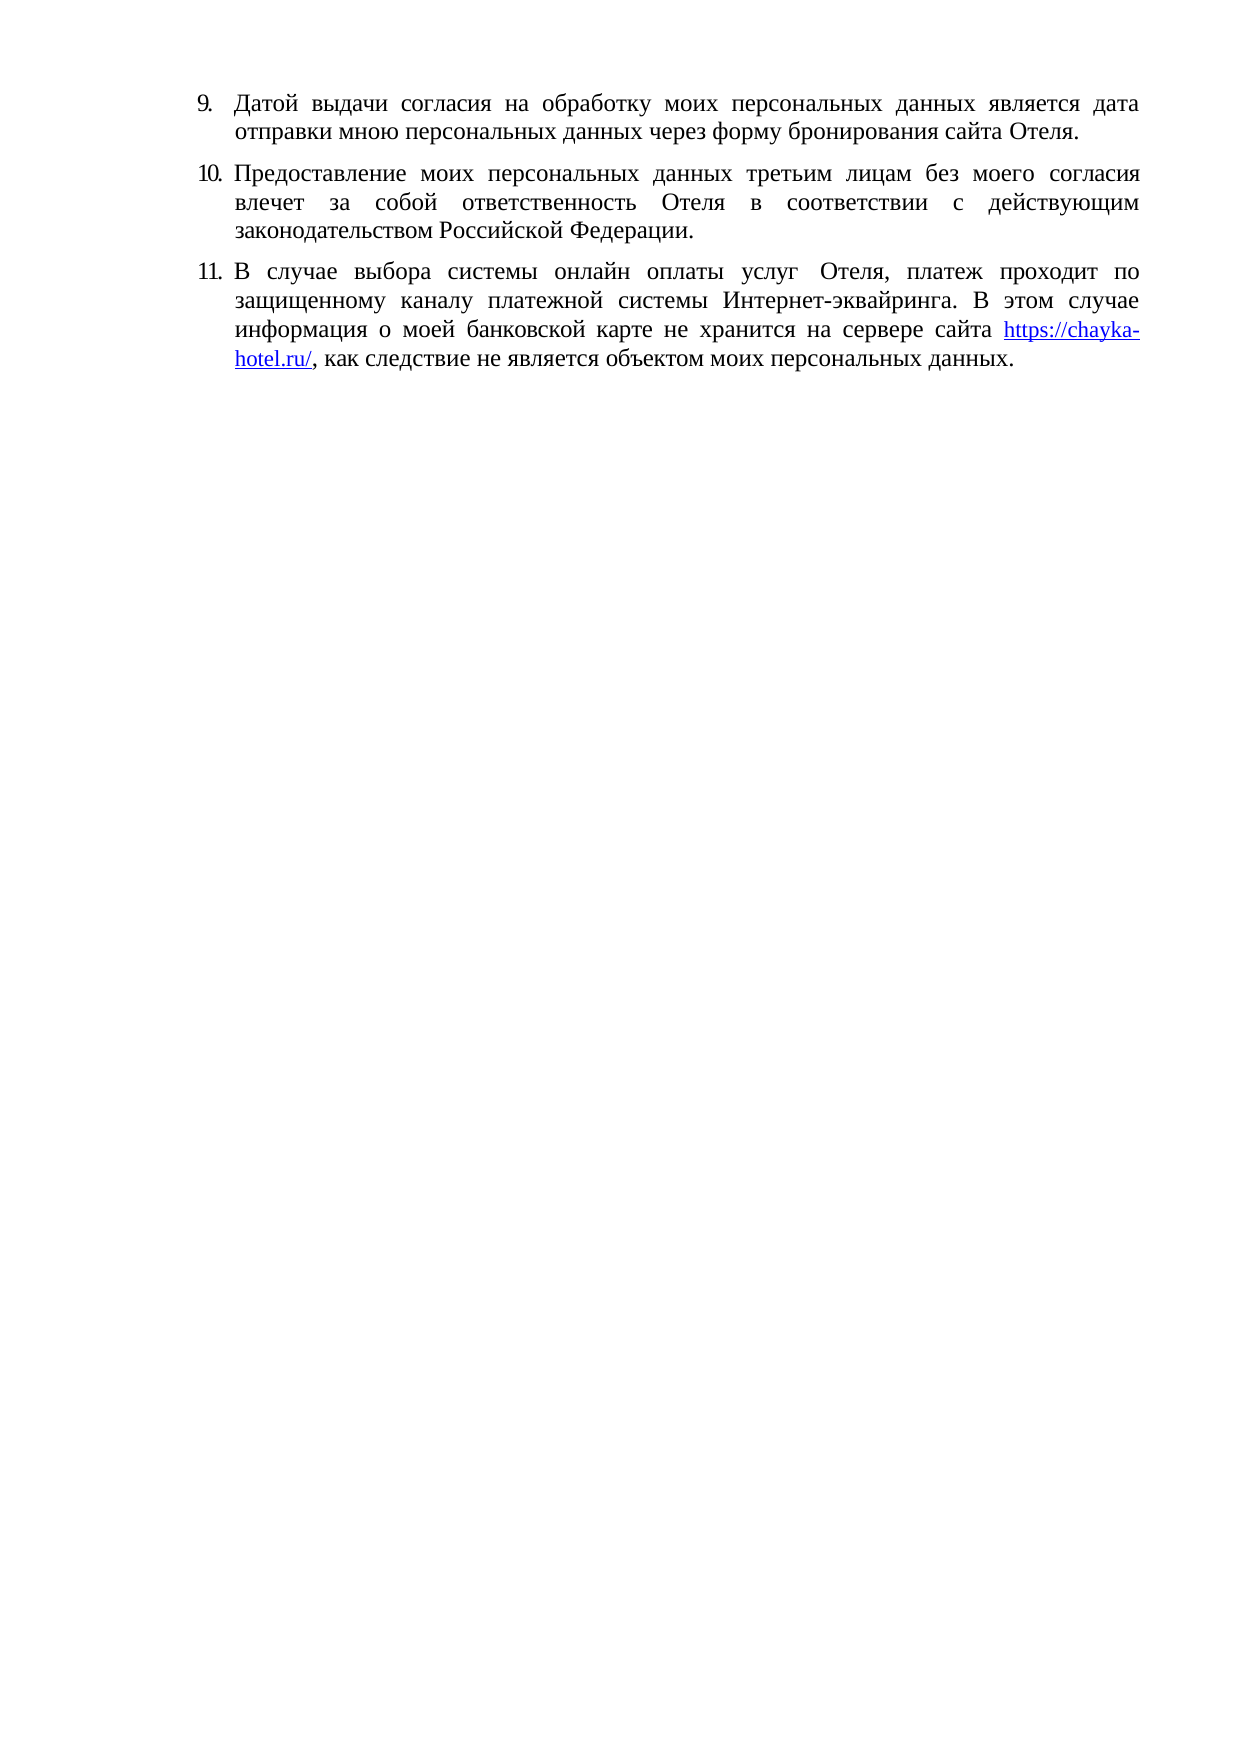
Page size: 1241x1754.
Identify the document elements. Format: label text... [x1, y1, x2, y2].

list Датой выдачи согласия на обработку моих персональных данных является дата отправки мною персональных данных через форму бронирования сайта Отеля. [197, 89, 1140, 145]
list В случае выбора системы онлайн оплаты услуг Отеля, платеж проходит по защищенному каналу платежной системы Интернет-эквайринга. В этом случае информация о моей банковской карте не хранится на сервере сайта https://chayka-hotel.ru/, как следствие не является объектом моих персональных данных. [197, 256, 1140, 371]
list Предоставление моих персональных данных третьим лицам без моего согласия влечет за собой ответственность Отеля в соответствии с действующим законодательством Российской Федерации. [197, 158, 1140, 244]
